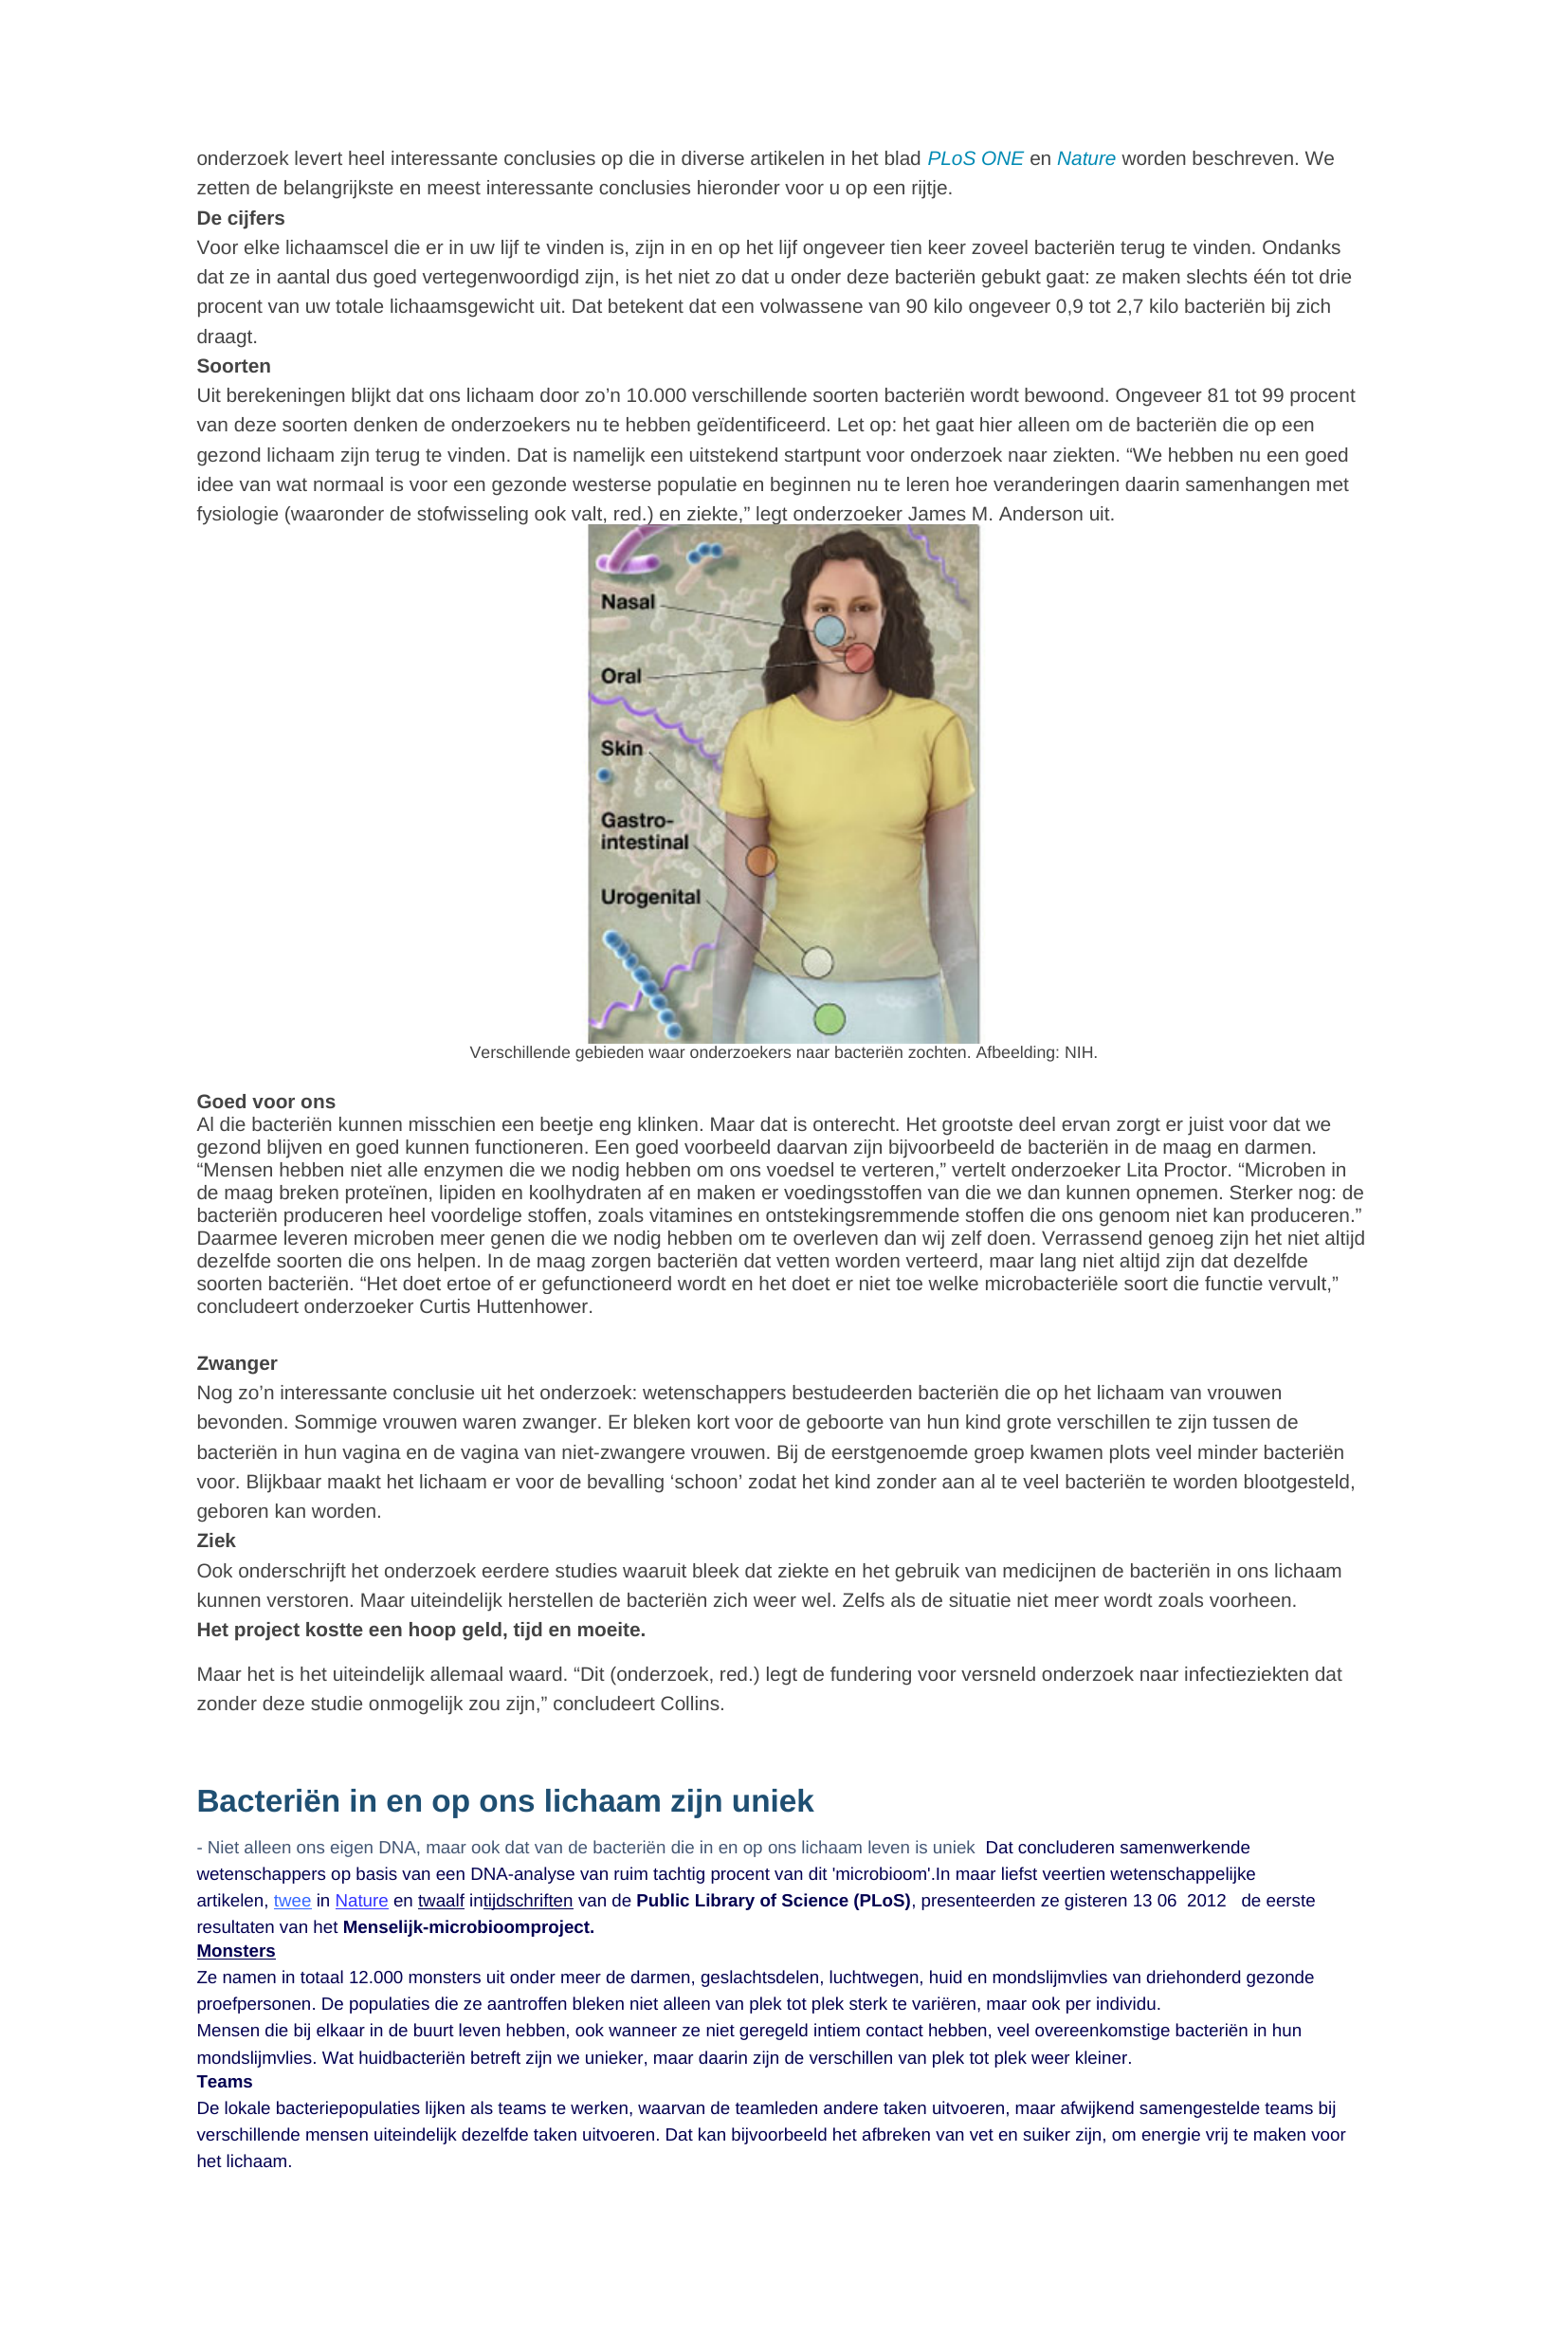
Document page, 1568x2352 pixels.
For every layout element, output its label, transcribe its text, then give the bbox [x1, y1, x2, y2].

text De cijfers Voor elke lichaamscel die er in uw lijf te vinden is, zijn in en op het lijf ongeveer tien keer zoveel bacteriën terug te vinden. Ondanks dat ze in aantal dus goed vertegenwoordigd zijn, is het niet zo dat u onder deze bacteriën gebukt gaat: ze maken slechts één tot drie procent van uw totale lichaamsgewicht uit. Dat betekent dat een volwassene van 90 kilo ongeveer 0,9 tot 2,7 kilo bacteriën bij zich draagt. [196, 199, 1372, 347]
text Zwanger Nog zo’n interessante conclusie uit het onderzoek: wetenschappers bestudeerden bacteriën die op het lichaam van vrouwen bevonden. Sommige vrouwen waren zwanger. Er bleken kort voor de geboorte van hun kind grote verschillen te zijn tussen de bacteriën in hun vagina en de vagina van niet-zwangere vrouwen. Bij de eerstgenoemde groep kwamen plots veel minder bacteriën voor. Blijkbaar maakt het lichaam er voor de bevalling ‘schoon’ zodat het kind zonder aan al te veel bacteriën te worden blootgesteld, geboren kan worden. [196, 1344, 1372, 1522]
text Teams [196, 2068, 1372, 2091]
text Monsters [196, 1937, 1372, 1960]
text Ze namen in totaal 12.000 monsters uit onder meer de darmen, geslachtsdelen, luchtwegen, huid en mondslijmvlies van driehonderd gezonde proefpersonen. De populaties die ze aantroffen bleken niet alleen van plek tot plek sterk te variëren, maar ook per individu. [196, 1960, 1372, 2015]
text De lokale bacteriepopulaties lijken als teams te werken, waarvan de teamleden andere taken uitvoeren, maar afwijkend samengestelde teams bij verschillende mensen uiteindelijk dezelfde taken uitvoeren. Dat kan bijvoorbeeld het afbreken van vet en suiker zijn, om energie vrij te maken voor het lichaam. [196, 2091, 1372, 2171]
text Mensen die bij elkaar in de buurt leven hebben, ook wanneer ze niet geregeld intiem contact hebben, veel overeenkomstige bacteriën in hun mondslijmvlies. Wat huidbacteriën betreft zijn we unieker, maar daarin zijn de verschillen van plek tot plek weer kleiner. [196, 2015, 1372, 2068]
picture [547, 524, 1021, 1044]
text Maar het is het uiteindelijk allemaal waard. “Dit (onderzoek, red.) legt de fundering voor versneld onderzoek naar infectieziekten dat zonder deze studie onmogelijk zou zijn,” concludeert Collins. [196, 1656, 1372, 1715]
text - Niet alleen ons eigen DNA, maar ook dat van de bacteriën die in en op ons lichaam leven is uniek Dat concluderen samenwerkende wetenschappers op basis van een DNA-analyse van ruim tachtig procent van dit 'microbioom'.In maar liefst veertien wetenschappelijke artikelen, twee in Nature en twaalf intijdschriften van de Public Library of Science (PLoS), presenteerden ze gisteren 13 06 2012 de eerste resultaten van het Menselijk-microbioomproject. [196, 1831, 1372, 1937]
text Verschillende gebieden waar onderzoekers naar bacteriën zochten. Afbeelding: NIH. [196, 1043, 1372, 1063]
text Soorten Uit berekeningen blijkt dat ons lichaam door zo’n 10.000 verschillende soorten bacteriën wordt bewoond. Ongeveer 81 tot 99 procent van deze soorten denken de onderzoekers nu te hebben geïdentificeerd. Let op: het gaat hier alleen om de bacteriën die op een gezond lichaam zijn terug te vinden. Dat is namelijk een uitstekend startpunt voor onderzoek naar ziekten. “We hebben nu een goed idee van wat normaal is voor een gezonde westerse populatie en beginnen nu te leren hoe veranderingen daarin samenhangen met fysiologie (waaronder de stofwisseling ook valt, red.) en ziekte,” legt onderzoeker James M. Anderson uit. [196, 347, 1372, 525]
text Bacteriën in en op ons lichaam zijn uniek [196, 1775, 1372, 1818]
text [196, 140, 1372, 199]
text Goed voor ons Al die bacteriën kunnen misschien een beetje eng klinken. Maar dat is onterecht. Het grootste deel ervan zorgt er juist voor dat we gezond blijven en goed kunnen functioneren. Een goed voorbeeld daarvan zijn bijvoorbeeld de bacteriën in de maag en darmen. “Mensen hebben niet alle enzymen die we nodig hebben om ons voedsel te verteren,” vertelt onderzoeker Lita Proctor. “Microben in de maag breken proteïnen, lipiden en koolhydraten af en maken er voedingsstoffen van die we dan kunnen opnemen. Sterker nog: de bacteriën produceren heel voordelige stoffen, zoals vitamines en ontstekingsremmende stoffen die ons genoom niet kan produceren.” Daarmee leveren microben meer genen die we nodig hebben om te overleven dan wij zelf doen. Verrassend genoeg zijn het niet altijd dezelfde soorten die ons helpen. In de maag zorgen bacteriën dat vetten worden verteerd, maar lang niet altijd zijn dat dezelfde soorten bacteriën. “Het doet ertoe of er gefunctioneerd wordt en het doet er niet toe welke microbacteriële soort die functie vervult,” concludeert onderzoeker Curtis Huttenhower. [196, 1090, 1372, 1317]
text Ziek Ook onderschrijft het onderzoek eerdere studies waaruit bleek dat ziekte en het gebruik van medicijnen de bacteriën in ons lichaam kunnen verstoren. Maar uiteindelijk herstellen de bacteriën zich weer wel. Zelfs als de situatie niet meer wordt zoals voorheen. [196, 1522, 1372, 1612]
text Het project kostte een hoop geld, tijd en moeite. [196, 1612, 1372, 1641]
